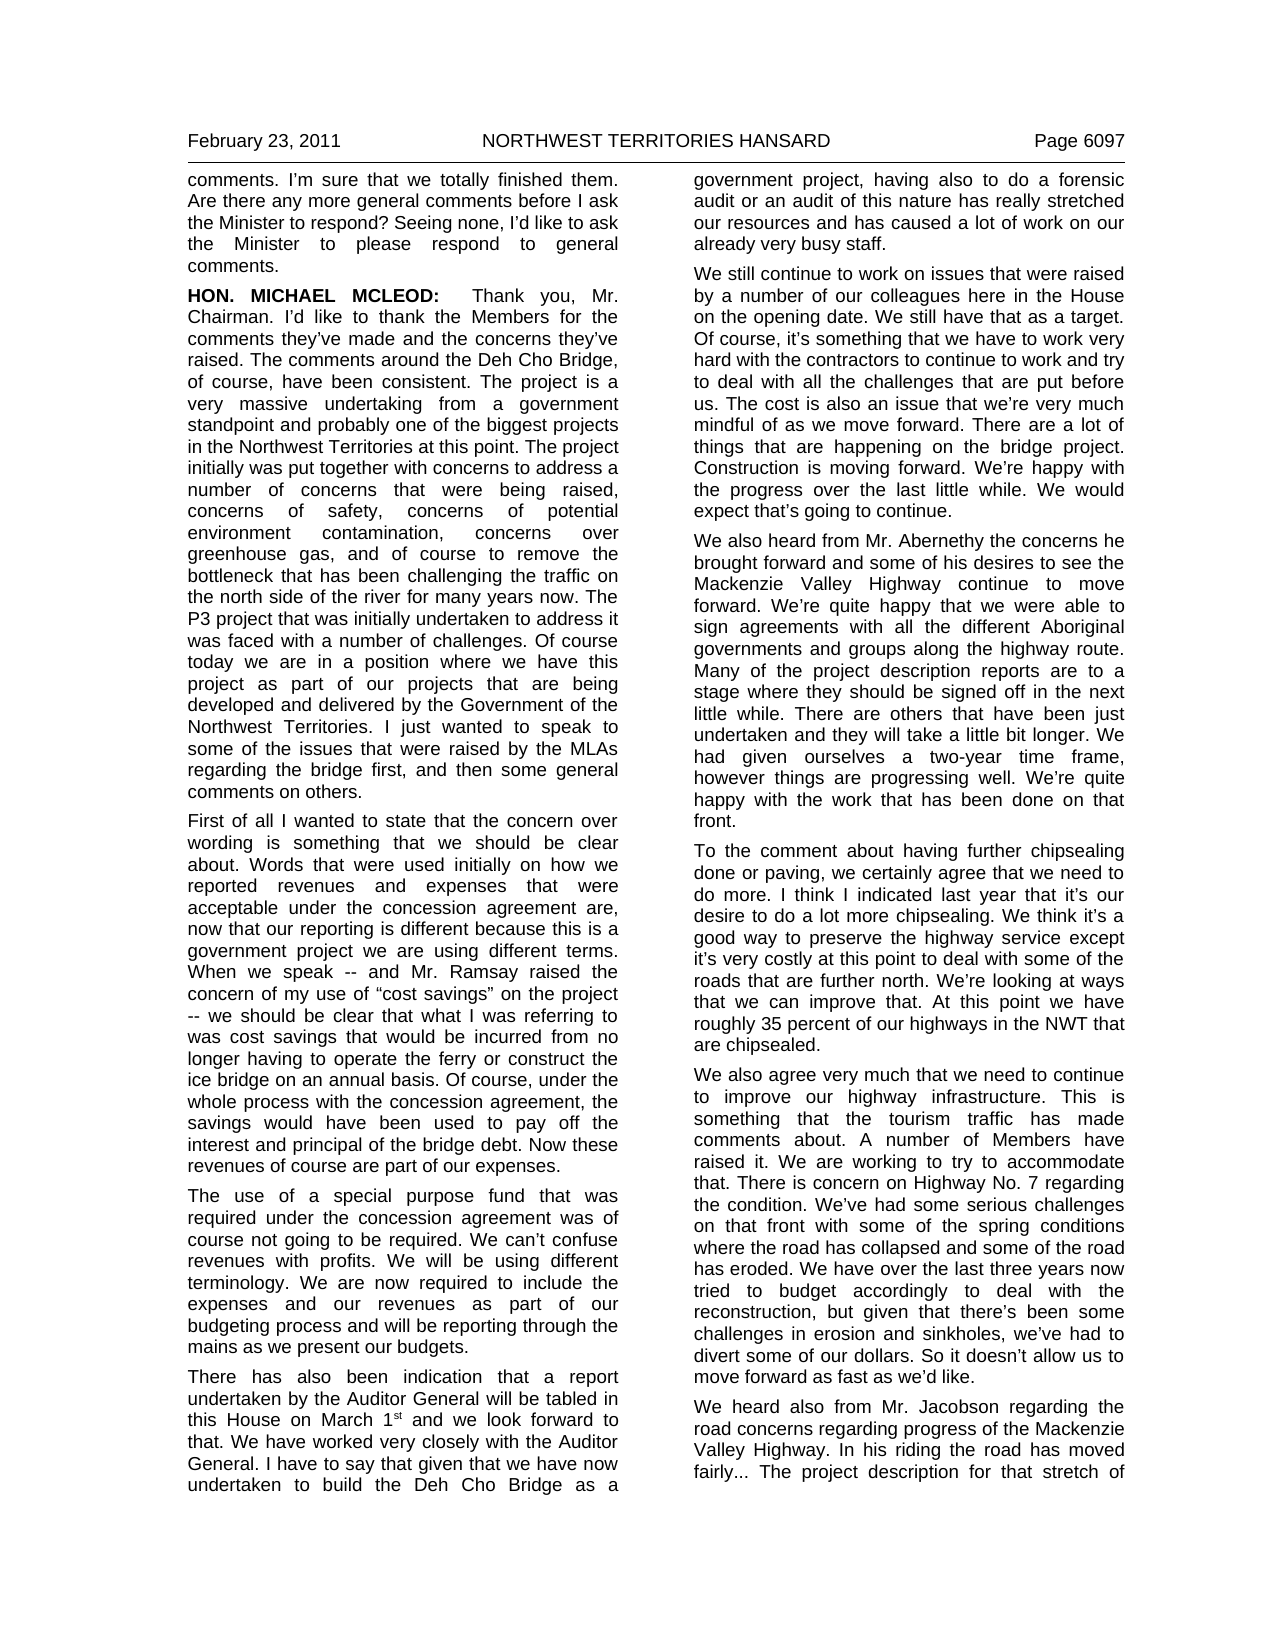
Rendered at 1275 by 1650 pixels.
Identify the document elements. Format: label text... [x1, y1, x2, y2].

text There has also been indication that a report undertaken by the Auditor General will be tabled in this House on March 1st and we look forward to that. We have worked very closely with the Auditor General. I have to say that given that we have now undertaken to build the Deh Cho Bridge as a government project, having also to do a forensic audit or an audit of this nature has really stretched our resources and has caused a lot of work on our already very busy staff. [187, 1366, 619, 1495]
text There has also been indication that a report undertaken by the Auditor General will be tabled in this House on March 1st and we look forward to that. We have worked very closely with the Auditor General. I have to say that given that we have now undertaken to build the Deh Cho Bridge as a government project, having also to do a forensic audit or an audit of this nature has really stretched our resources and has caused a lot of work on our already very busy staff. [694, 168, 1125, 254]
text We also agree very much that we need to continue to improve our highway infrastructure. This is something that the tourism traffic has made comments about. A number of Members have raised it. We are working to try to accommodate that. There is concern on Highway No. 7 regarding the condition. We’ve had some serious challenges on that front with some of the spring conditions where the road has collapsed and some of the road has eroded. We have over the last three years now tried to budget accordingly to deal with the reconstruction, but given that there’s been some challenges in erosion and sinkholes, we’ve had to divert some of our dollars. So it doesn’t allow us to move forward as fast as we’d like. [694, 1064, 1125, 1388]
text We also heard from Mr. Abernethy the concerns he brought forward and some of his desires to see the Mackenzie Valley Highway continue to move forward. We’re quite happy that we were able to sign agreements with all the dferent Aboriginal governments and groups along the highway route. Many of the project description reports are to a stage where they should be signed off in the next little while. There are others that have been just undertaken and they will take a little bit longer. We had given ourselves a two-year time frame, however things are progressing well. We’re quite happy with the work that has been done on that front. [694, 530, 1125, 832]
text HON. MICHAEL MCLEOD: Thank you, Mr. Chairman. I’d like to thank the Members for the comments they’ve made and the concerns they’ve raised. The comments around the Deh Cho Bridge, of course, have been consistent. The project is a very massive undertaking from a government standpoint and probably one of the biggest projects in the Northwest Territories at this point. The project initially was put together with concerns to address a number of concerns that were being raised, concerns of safety, concerns of potential environment contamination, concerns over greenhouse gas, and of course to remove the bottleneck that has been challenging the traffic on the north side of the river for many years now. The P3 project that was initially undertaken to address it was faced with a number of challenges. Of course today we are in a position where we have this project as part of our projects that are being developed and delivered by the Government of the Northwest Territories. I just wanted to speak to some of the issues that were raised by the MLAs regarding the bridge first, and then some general comments on others. [187, 284, 619, 802]
text First of all I wanted to state that the concern over wording is something that we should be clear about. Words that were used initially on how we reported revenues and expenses that were acceptable under the concession agreement are, now that our reporting is dferent because this is a government project we are using dferent terms. When we speak -- and Mr. Ramsay raised the concern of my use of “cost savings” on the project -- we should be clear that what I was referring to was cost savings that would be incurred from no longer having to operate the ferry or construct the ice bridge on an annual basis. Of course, under the whole process with the concession agreement, the savings would have been used to pay off the interest and principal of the bridge debt. Now these revenues of course are part of our expenses. [187, 810, 619, 1177]
text We still continue to work on issues that were raised by a number of our colleagues here in the House on the opening date. We still have that as a target. Of course, it’s something that we have to work very hard with the contractors to continue to work and try to deal with all the challenges that are put before us. The cost is also an issue that we’re very much mindful of as we move forward. There are a lot of things that are happening on the bridge project. Construction is moving forward. We’re happy with the progress over the last little while. We would expect that’s going to continue. [694, 263, 1125, 522]
text To the comment about having further chipsealing done or paving, we certainly agree that we need to do more. I think I indicated last year that it’s our desire to do a lot more chipsealing. We think it’s a good way to preserve the highway service except it’s very costly at this point to deal with some of the roads that are further north. We’re looking at ways that we can improve that. At this point we have roughly 35 percent of our highways in the NWT that are chipsealed. [694, 840, 1125, 1056]
text The use of a special purpose fund that was required under the concession agreement was of course not going to be required. We can’t confuse revenues with profits. We will be using dferent terminology. We are now required to include the expenses and our revenues as part of our budgeting process and will be reporting through the mains as we present our budgets. [187, 1185, 619, 1358]
